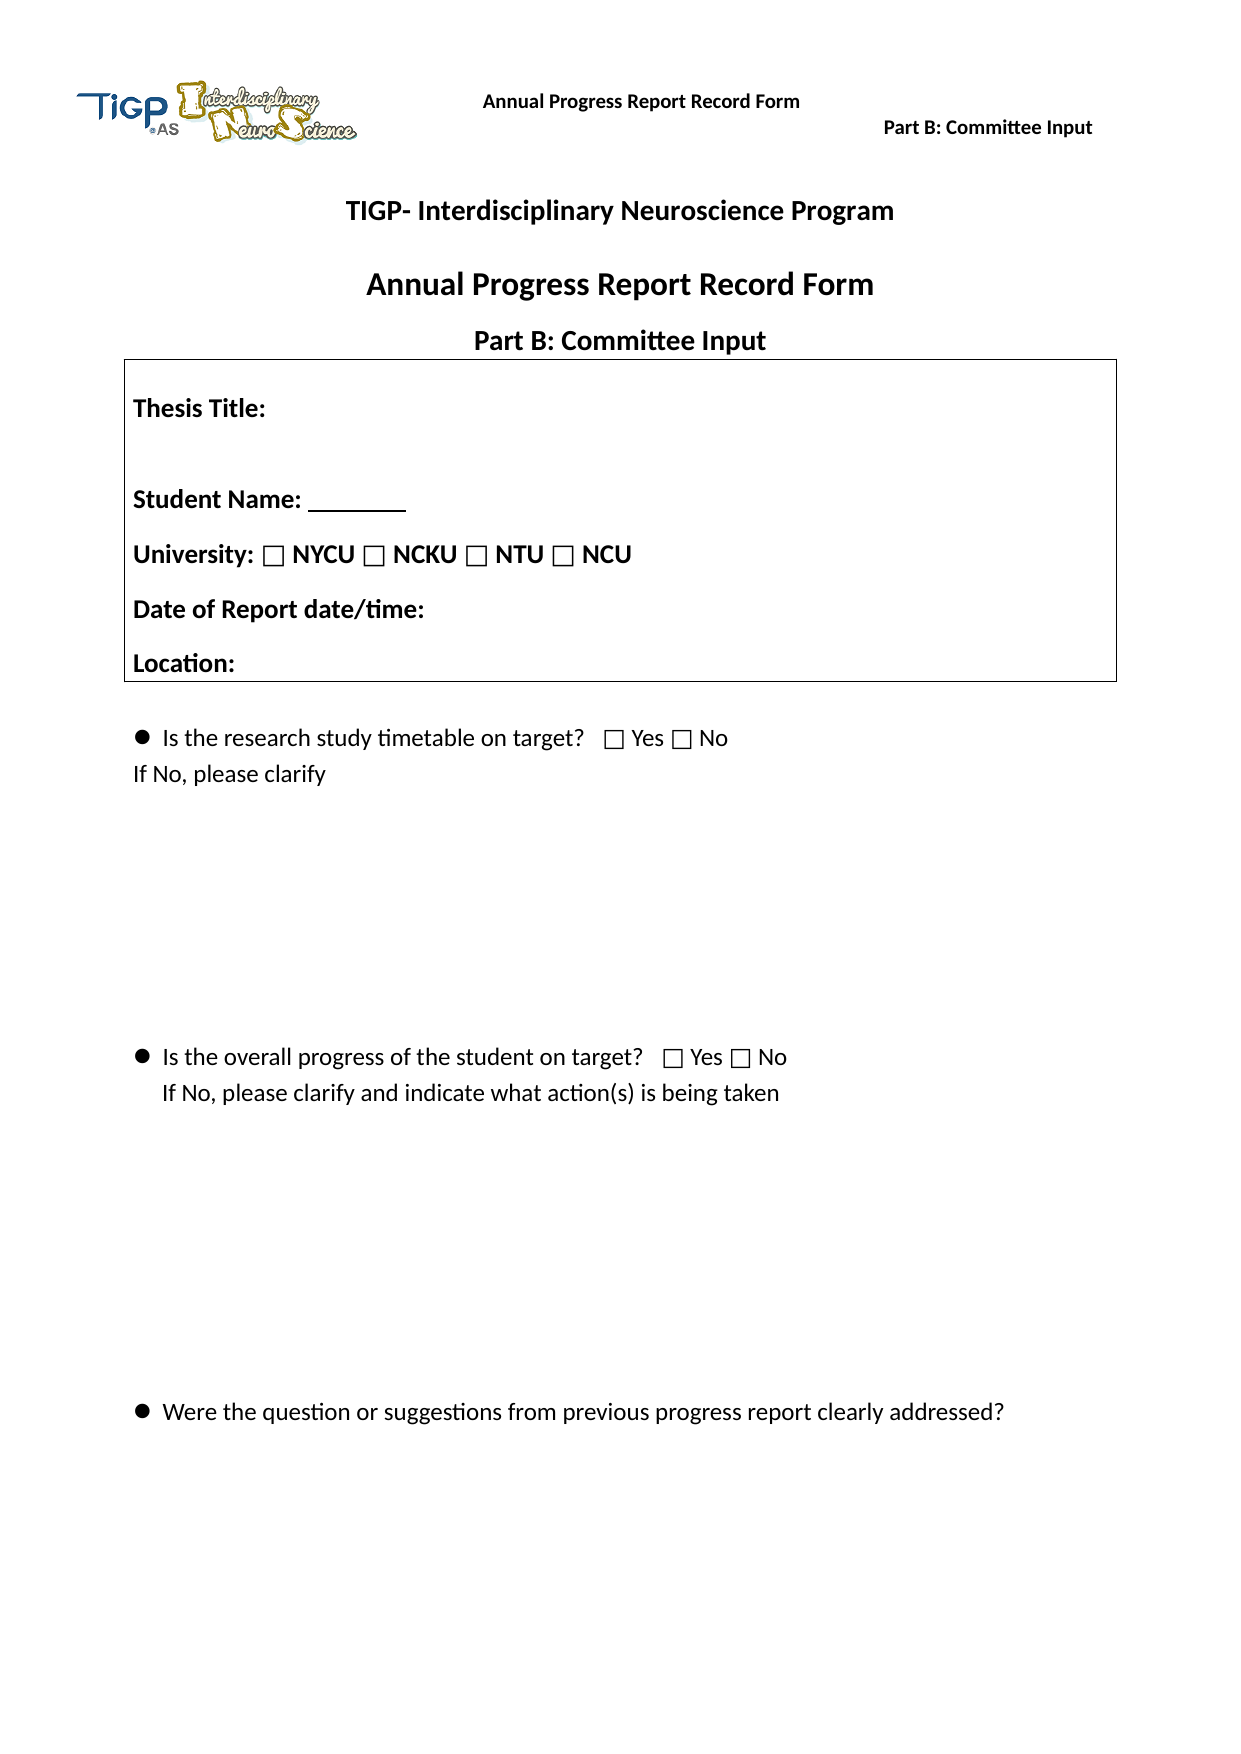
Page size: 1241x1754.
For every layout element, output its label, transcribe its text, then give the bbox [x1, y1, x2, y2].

text Annual Progress Report Record Form [133, 246, 1107, 321]
text University: □ NYCU □ NCKU □ NTU □ NCU [125, 504, 1116, 560]
text Location: [125, 614, 1116, 681]
text TIGP- Interdisciplinary Neuroscience Program [133, 191, 1107, 228]
text Student Name: [125, 450, 1116, 504]
text If No, please clarify [133, 755, 1107, 793]
list Is the research study timetable on target? □ Yes □ No [133, 718, 1107, 755]
list Is the overall progress of the student on target? □ Yes □ No [133, 1036, 1107, 1074]
list Were the question or suggestions from previous progress report clearly addressed? [133, 1393, 1107, 1430]
picture [71, 78, 358, 146]
text Date of Report date/time: [125, 560, 1116, 614]
text Part B: Committee Input [133, 321, 1107, 358]
text If No, please clarify and indicate what action(s) is being taken [162, 1074, 1107, 1111]
text Thesis Title: [125, 360, 1116, 426]
